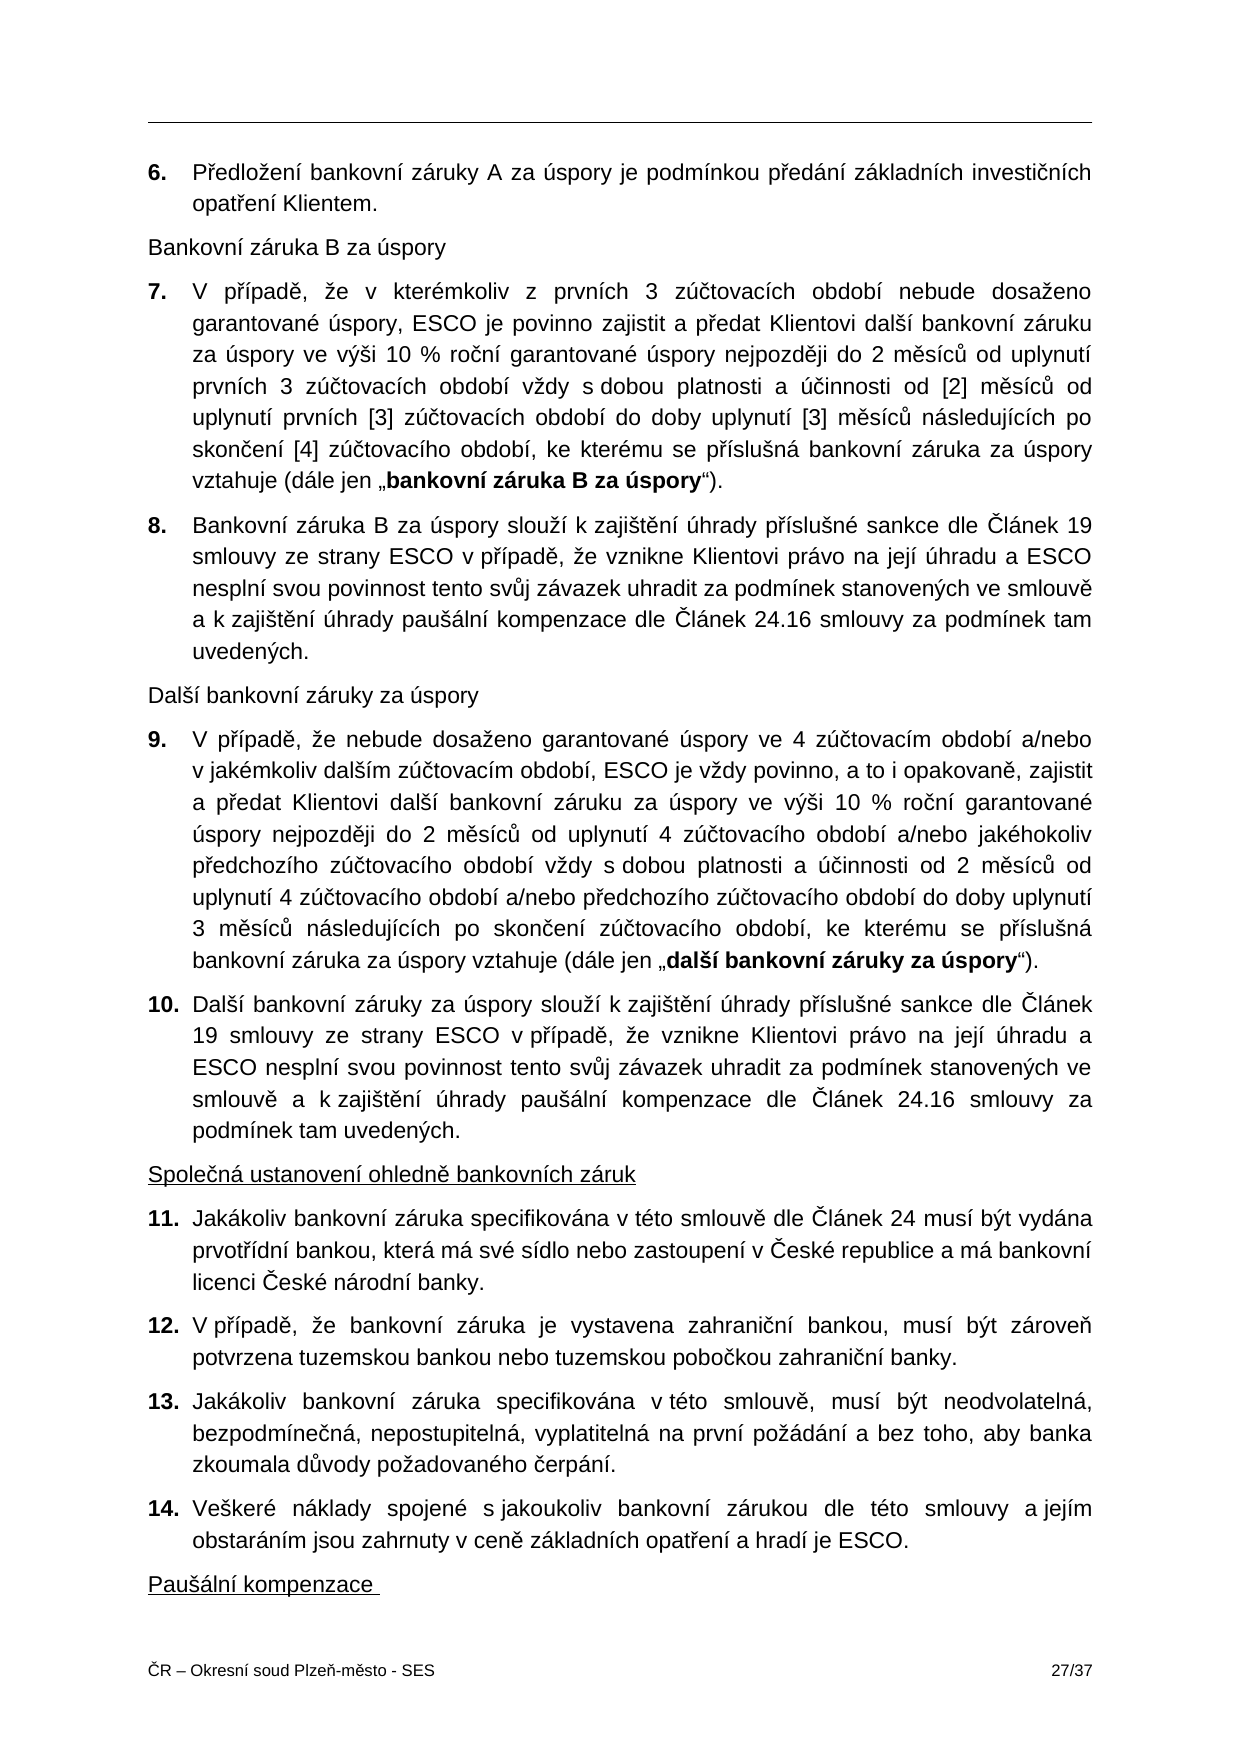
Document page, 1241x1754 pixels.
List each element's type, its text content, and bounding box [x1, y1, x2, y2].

subtitle Bankovní záruka B za úspory slouží k zajištění úhrady příslušné sankce dle Článek 19 smlouvy ze strany ESCO v případě, že vznikne Klientovi právo na její úhradu a ESCO nesplní svou povinnost tento svůj závazek uhradit za podmínek stanovených ve smlouvě a k zajištění úhrady paušální kompenzace dle Článek 24.16 smlouvy za podmínek tam uvedených. [148, 512, 1092, 664]
subtitle V případě, že v kterémkoliv z prvních 3 zúčtovacích období nebude dosaženo garantované úspory, ESCO je povinno zajistit a předat Klientovi další bankovní záruku za úspory ve výši 10 % roční garantované úspory nejpozději do 2 měsíců od uplynutí prvních 3 zúčtovacích období vždy s dobou platnosti a účinnosti od [2] měsíců od uplynutí prvních [3] zúčtovacích období do doby uplynutí [3] měsíců následujících po skončení [4] zúčtovacího období, ke kterému se příslušná bankovní záruka za úspory vztahuje (dále jen „bankovní záruka B za úspory“). [148, 278, 1092, 494]
subtitle Jakákoliv bankovní záruka specifikována v této smlouvě, musí být neodvolatelná, bezpodmínečná, nepostupitelná, vyplatitelná na první požádání a bez toho, aby banka zkoumala důvody požadovaného čerpání. [148, 1388, 1092, 1478]
subtitle Paušální kompenzace [148, 1571, 1092, 1597]
subtitle Další bankovní záruky za úspory [148, 682, 1092, 708]
subtitle V případě, že bankovní záruka je vystavena zahraniční bankou, musí být zároveň potvrzena tuzemskou bankou nebo tuzemskou pobočkou zahraniční banky. [148, 1312, 1092, 1370]
subtitle Bankovní záruka B za úspory [148, 234, 1092, 260]
subtitle Společná ustanovení ohledně bankovních záruk [148, 1161, 1092, 1188]
subtitle Předložení bankovní záruky A za úspory je podmínkou předání základních investičních opatření Klientem. [148, 158, 1092, 216]
subtitle Jakákoliv bankovní záruka specifikována v této smlouvě dle Článek 24 musí být vydána prvotřídní bankou, která má své sídlo nebo zastoupení v České republice a má bankovní licenci České národní banky. [148, 1205, 1092, 1295]
subtitle Další bankovní záruky za úspory slouží k zajištění úhrady příslušné sankce dle Článek 19 smlouvy ze strany ESCO v případě, že vznikne Klientovi právo na její úhradu a ESCO nesplní svou povinnost tento svůj závazek uhradit za podmínek stanovených ve smlouvě a k zajištění úhrady paušální kompenzace dle Článek 24.16 smlouvy za podmínek tam uvedených. [148, 991, 1092, 1143]
subtitle Veškeré náklady spojené s jakoukoliv bankovní zárukou dle této smlouvy a jejím obstaráním jsou zahrnuty v ceně základních opatření a hradí je ESCO. [148, 1495, 1092, 1553]
subtitle V případě, že nebude dosaženo garantované úspory ve 4 zúčtovacím období a/nebo v jakémkoliv dalším zúčtovacím období, ESCO je vždy povinno, a to i opakovaně, zajistit a předat Klientovi další bankovní záruku za úspory ve výši 10 % roční garantované úspory nejpozději do 2 měsíců od uplynutí 4 zúčtovacího období a/nebo jakéhokoliv předchozího zúčtovacího období vždy s dobou platnosti a účinnosti od 2 měsíců od uplynutí 4 zúčtovacího období a/nebo předchozího zúčtovacího období do doby uplynutí 3 měsíců následujících po skončení zúčtovacího období, ke kterému se příslušná bankovní záruka za úspory vztahuje (dále jen „další bankovní záruky za úspory“). [148, 726, 1092, 973]
